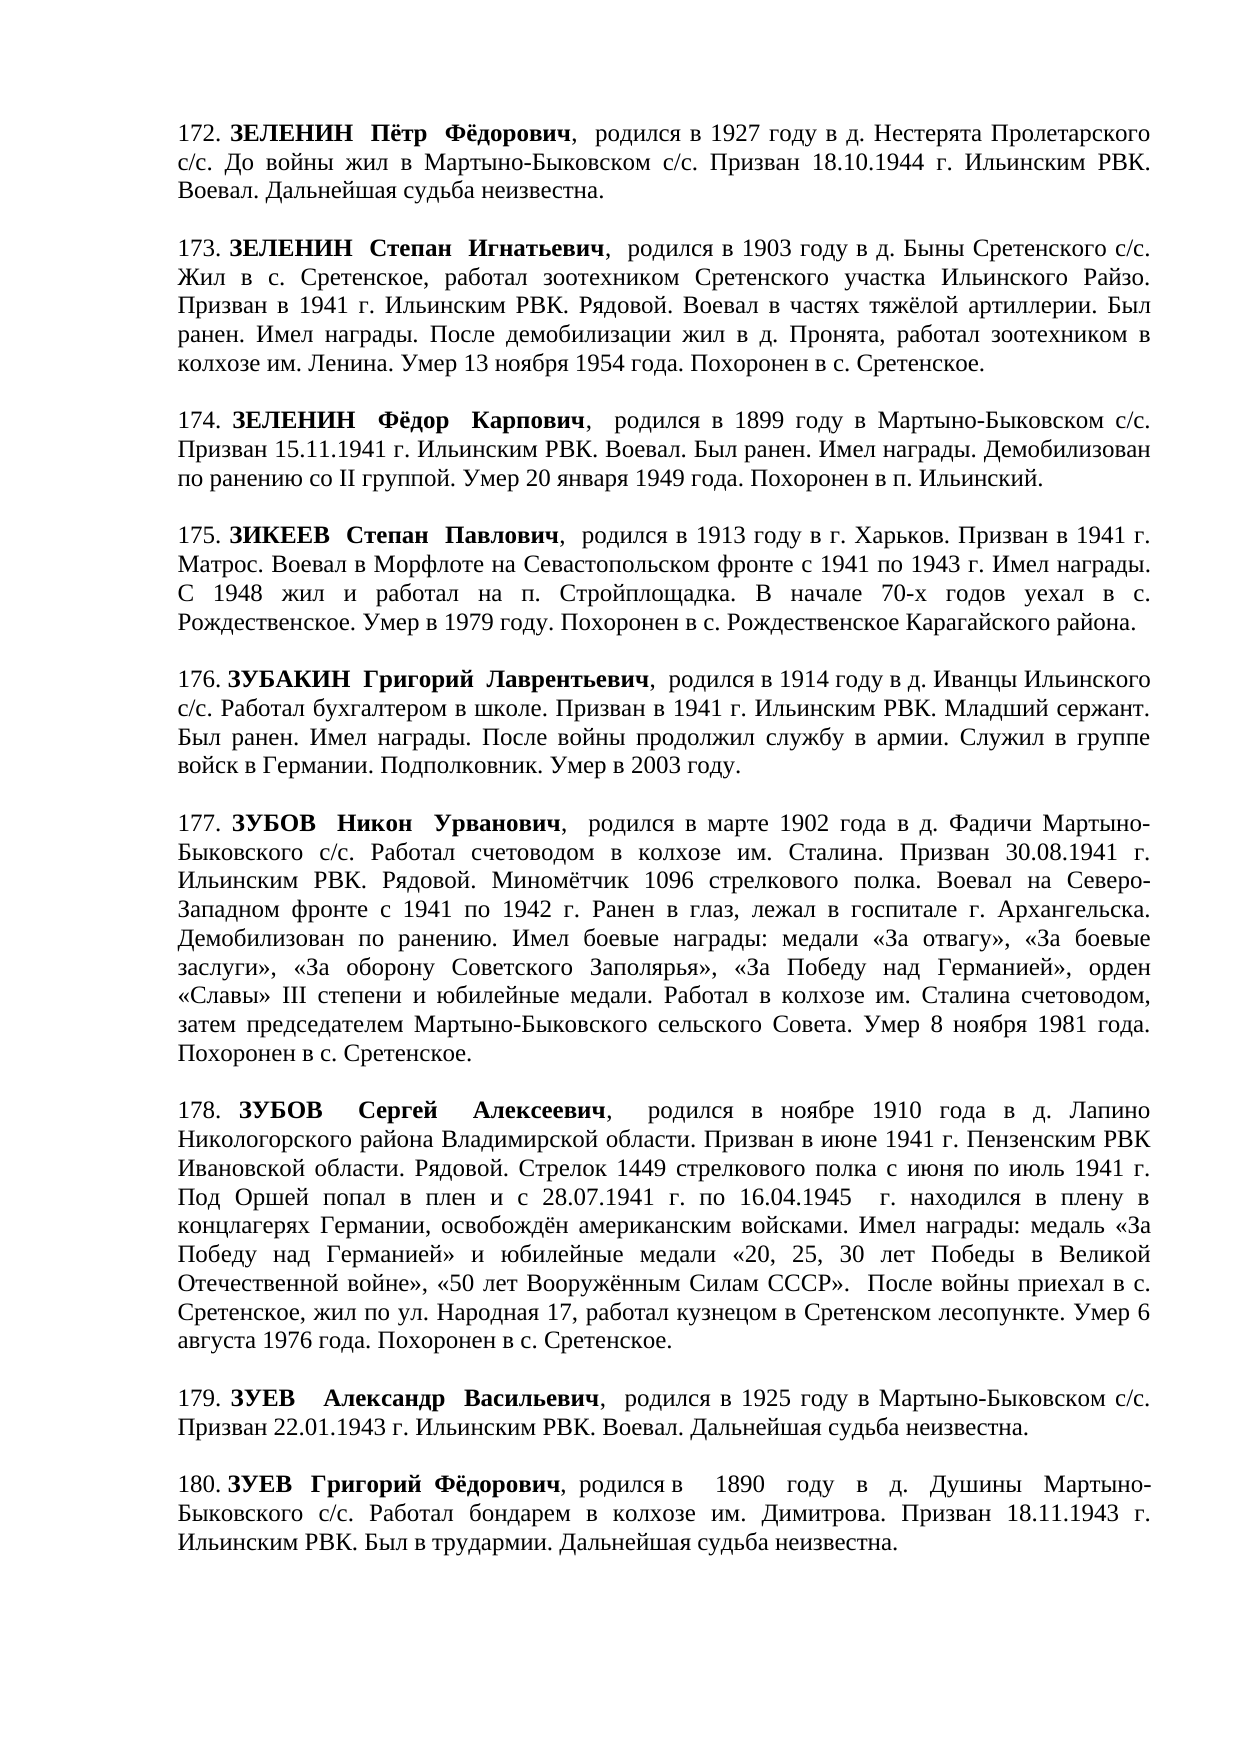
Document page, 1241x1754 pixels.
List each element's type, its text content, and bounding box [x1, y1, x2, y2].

text 178. ЗУБОВ Сергей Алексеевич, родился в ноябре 1910 года в д. Лапино Никологорского района Владимирской области. Призван в июне 1941 г. Пензенским РВК Ивановской области. Рядовой. Стрелок 1449 стрелкового полка с июня по июль 1941 г. Под Оршей попал в плен и с 28.07.1941 г. по 16.04.1945 г. находился в плену в концлагерях Германии, освобождён американским войсками. Имел награды: медаль «За Победу над Германией» и юбилейные медали «20, 25, 30 лет Победы в Великой Отечественной войне», «50 лет Вооружённым Силам СССР». После войны приехал в с. Сретенское, жил по ул. Народная 17, работал кузнецом в Сретенском лесопункте. Умер 6 августа 1976 года. Похоронен в с. Сретенское. [177, 1096, 1152, 1354]
text 173. ЗЕЛЕНИН Степан Игнатьевич, родился в 1903 году в д. Быны Сретенского с/с. Жил в с. Сретенское, работал зоотехником Сретенского участка Ильинского Райзо. Призван в 1941 г. Ильинским РВК. Рядовой. Воевал в частях тяжёлой артиллерии. Был ранен. Имел награды. После демобилизации жил в д. Пронята, работал зоотехником в колхозе им. Ленина. Умер 13 ноября 1954 года. Похоронен в с. Сретенское. [177, 233, 1152, 377]
text 177. ЗУБОВ Никон Урванович, родился в марте 1902 года в д. Фадичи Мартыно-Быковского с/с. Работал счетоводом в колхозе им. Сталина. Призван 30.08.1941 г. Ильинским РВК. Рядовой. Миномётчик 1096 стрелкового полка. Воевал на Северо-Западном фронте с 1941 по 1942 г. Ранен в глаз, лежал в госпитале г. Архангельска. Демобилизован по ранению. Имел боевые награды: медали «За отвагу», «За боевые заслуги», «За оборону Советского Заполярья», «За Победу над Германией», орден «Славы» III степени и юбилейные медали. Работал в колхозе им. Сталина счетоводом, затем председателем Мартыно-Быковского сельского Совета. Умер 8 ноября 1981 года. Похоронен в с. Сретенское. [177, 808, 1152, 1067]
text 172. ЗЕЛЕНИН Пётр Фёдорович, родился в 1927 году в д. Нестерята Пролетарского с/с. До войны жил в Мартыно-Быковском с/с. Призван 18.10.1944 г. Ильинским РВК. Воевал. Дальнейшая судьба неизвестна. [177, 118, 1152, 204]
text 176. ЗУБАКИН Григорий Лаврентьевич, родился в 1914 году в д. Иванцы Ильинского с/с. Работал бухгалтером в школе. Призван в 1941 г. Ильинским РВК. Младший сержант. Был ранен. Имел награды. После войны продолжил службу в армии. Служил в группе войск в Германии. Подполковник. Умер в 2003 году. [177, 664, 1152, 779]
text 175. ЗИКЕЕВ Степан Павлович, родился в 1913 году в г. Харьков. Призван в 1941 г. Матрос. Воевал в Морфлоте на Севастопольском фронте с 1941 по 1943 г. Имел награды. С 1948 жил и работал на п. Стройплощадка. В начале 70-х годов уехал в с. Рождественское. Умер в 1979 году. Похоронен в с. Рождественское Карагайского района. [177, 521, 1152, 636]
text 174. ЗЕЛЕНИН Фёдор Карпович, родился в 1899 году в Мартыно-Быковском с/с. Призван 15.11.1941 г. Ильинским РВК. Воевал. Был ранен. Имел награды. Демобилизован по ранению со II группой. Умер 20 января 1949 года. Похоронен в п. Ильинский. [177, 406, 1152, 492]
text 179. ЗУЕВ Александр Васильевич, родился в 1925 году в Мартыно-Быковском с/с. Призван 22.01.1943 г. Ильинским РВК. Воевал. Дальнейшая судьба неизвестна. [177, 1383, 1152, 1441]
text 180. ЗУЕВ Григорий Фёдорович, родился в 1890 году в д. Душины Мартыно-Быковского с/с. Работал бондарем в колхозе им. Димитрова. Призван 18.11.1943 г. Ильинским РВК. Был в трудармии. Дальнейшая судьба неизвестна. [177, 1469, 1152, 1556]
